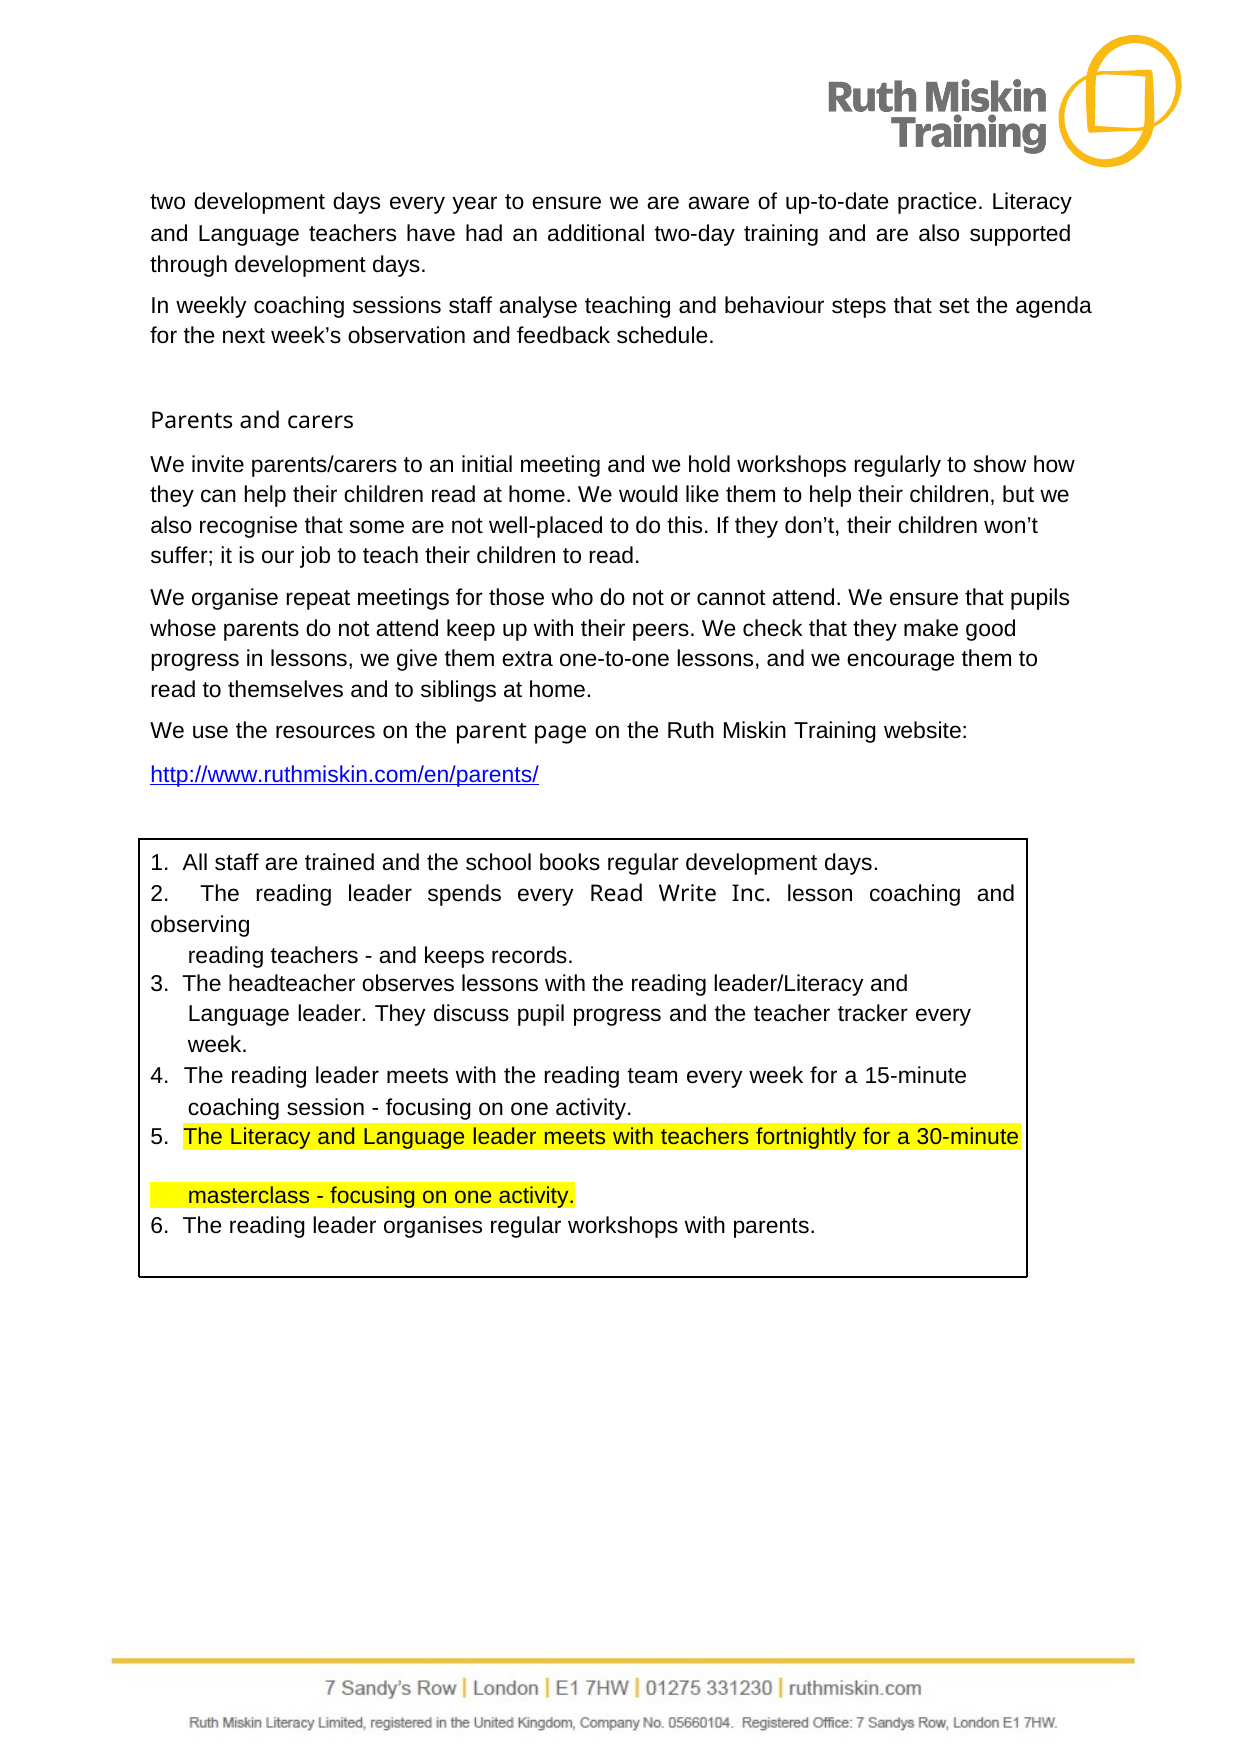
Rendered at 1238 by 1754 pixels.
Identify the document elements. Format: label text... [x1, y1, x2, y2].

text 3. The headteacher observes lessons with the reading leader/Literacy and [150, 970, 1237, 996]
text 6. The reading leader organises regular workshops with parents. [150, 1212, 1237, 1238]
text In weekly coaching sessions staff analyse teaching and behaviour steps that set the agenda for the next week’s observation and feedback schedule. [150, 291, 1093, 349]
text We invite parents/carers to an initial meeting and we hold workshops regularly to show how they can help their children read at home. We would like them to help their children, but we also recognise that some are not well-placed to do this. If they don’t, their children won’t suffer; it is our job to teach their children to read. [150, 448, 1093, 570]
text 1. All staff are trained and the school books regular development days. [150, 849, 1237, 876]
text two development days every year to ensure we are aware of up-to-date practice. Literacy and Language teachers have had an additional two-day training and are also supported through development days. [150, 185, 1072, 278]
text 5. The Literacy and Language leader meets with teachers fortnightly for a 30-minute masterclass - focusing on one activity. [150, 1121, 1021, 1209]
text Language leader. They discuss pupil progress and the teacher tracker every week. [188, 996, 979, 1059]
text We use the resources on the parent page on the Ruth Miskin Training website: http://www.ruthmiskin.com/en/parents/ [150, 703, 976, 791]
text We organise repeat meetings for those who do not or cannot attend. We ensure that pupils whose parents do not attend keep up with their peers. We check that they make good progress in lessons, we give them extra one-to-one lessons, and we encourage them to read to themselves and to siblings at home. [150, 581, 1088, 703]
text 4. The reading leader meets with the reading team every week for a 15-minute coaching session - focusing on one activity. [150, 1059, 976, 1121]
text 2. The reading leader spends every Read Write Inc. lesson coaching and observing reading teachers - and keeps records. [150, 876, 1015, 970]
text Parents and carers [150, 408, 1237, 434]
picture [103, 1641, 1149, 1754]
